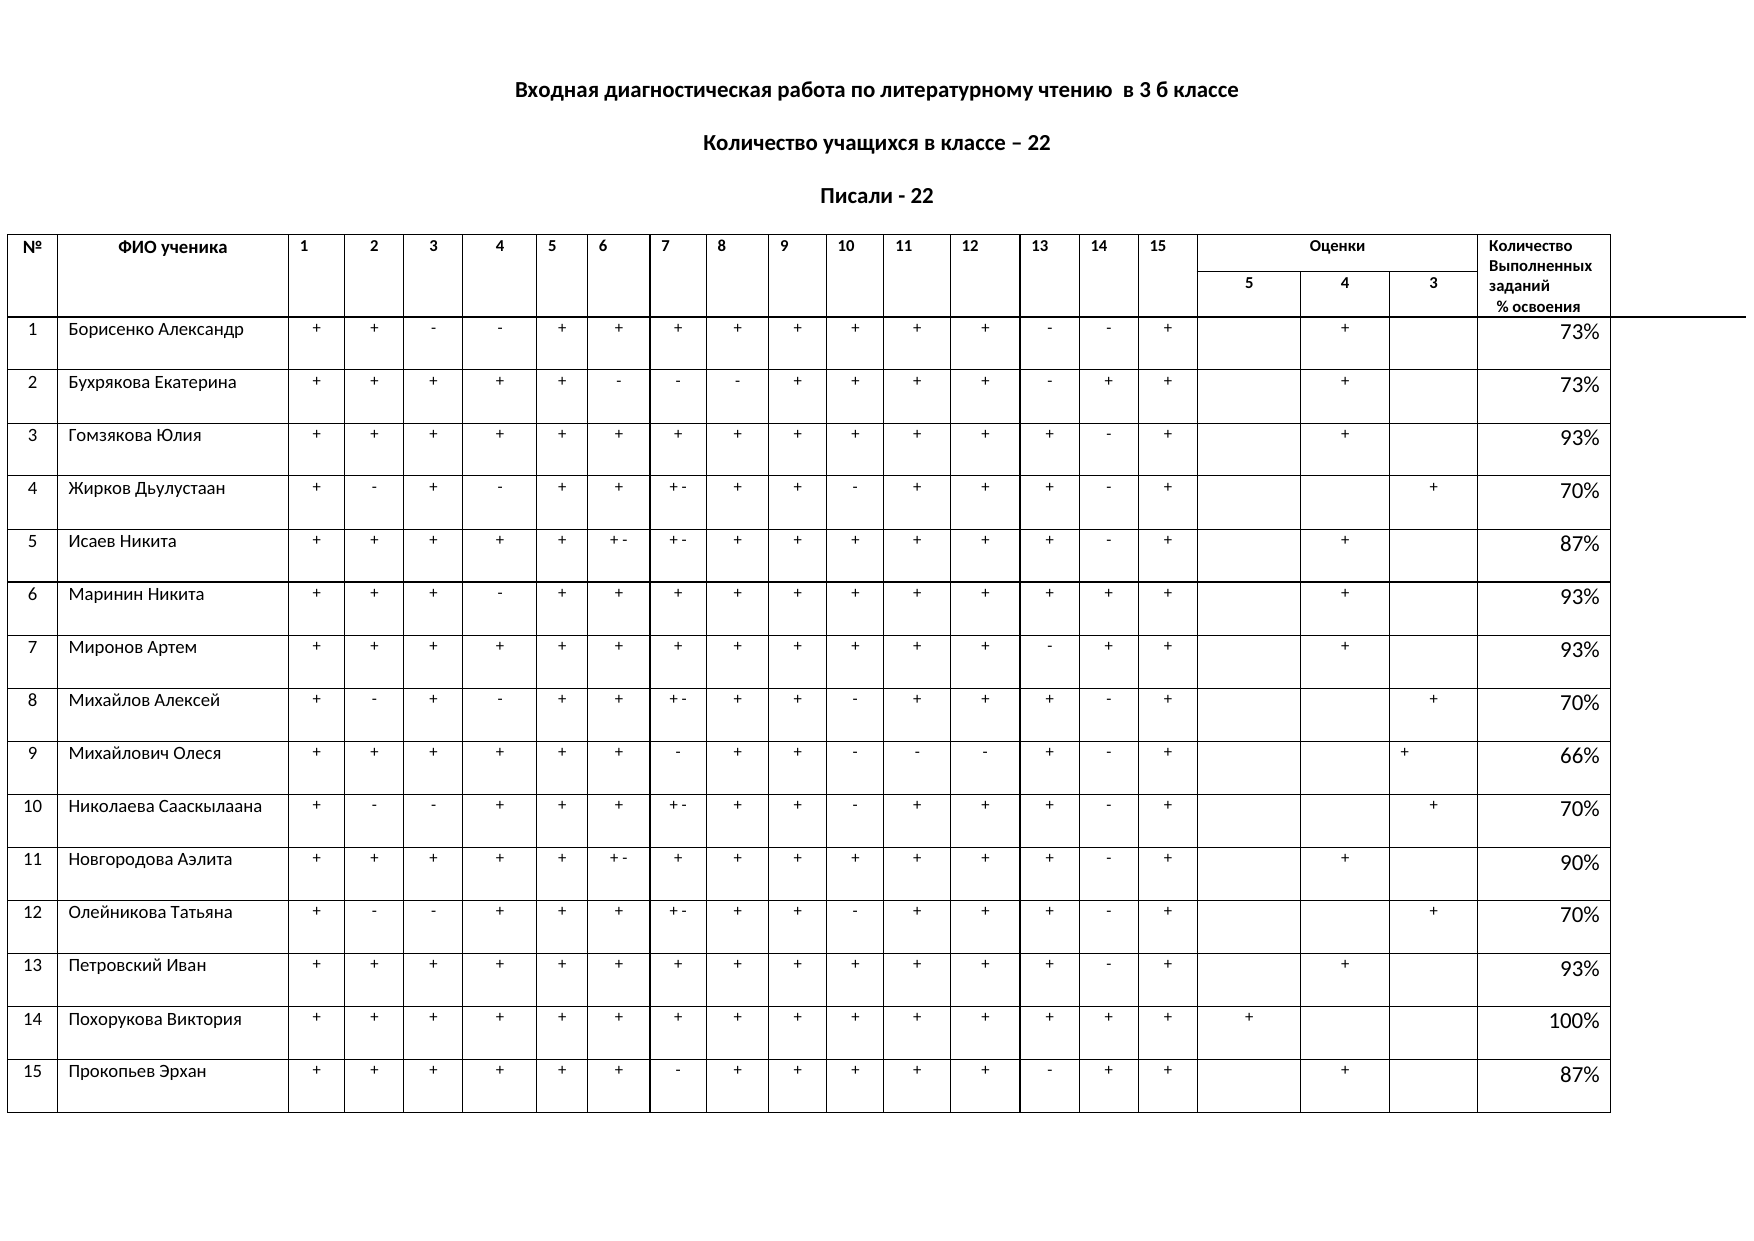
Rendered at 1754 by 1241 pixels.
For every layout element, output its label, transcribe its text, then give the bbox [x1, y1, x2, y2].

table_cell + [769, 583, 826, 634]
table_cell - [463, 689, 536, 741]
table_cell + - [588, 848, 649, 899]
table_cell 70% [1478, 901, 1610, 953]
table_cell Олейникова Татьяна [58, 901, 288, 953]
table_cell [1198, 370, 1300, 422]
table_cell + [827, 583, 883, 634]
table_cell + [884, 795, 950, 847]
table_header 11 [884, 235, 950, 316]
table_cell + [951, 795, 1019, 847]
table_cell Николаева Сааскылаана [58, 795, 288, 847]
table_cell + [537, 370, 587, 422]
table_cell Похорукова Виктория [58, 1007, 288, 1059]
table_cell + [345, 370, 403, 422]
table_header Количество Выполненных заданий % освоения [1478, 235, 1610, 316]
table_cell + [707, 954, 768, 1006]
table_cell 9 [8, 742, 57, 793]
table_cell + [404, 689, 462, 741]
table_cell 4 [8, 476, 57, 528]
table_cell + [537, 1060, 587, 1112]
table_cell + [951, 636, 1019, 687]
table_header 6 [588, 235, 649, 316]
table_cell + [1139, 636, 1197, 687]
table_cell 1 [8, 318, 57, 369]
table_cell - [1080, 424, 1138, 475]
table_cell + [588, 1007, 649, 1059]
table_cell [1301, 476, 1389, 528]
table_cell + [951, 1060, 1019, 1112]
table_cell + [463, 742, 536, 793]
table_cell + [1301, 583, 1389, 634]
table_cell + [463, 795, 536, 847]
table_cell - [1080, 530, 1138, 581]
table_cell 2 [8, 370, 57, 422]
table_cell 93% [1478, 424, 1610, 475]
table_cell + [707, 742, 768, 793]
table_cell + [289, 636, 344, 687]
table_cell + [289, 795, 344, 847]
table_cell 87% [1478, 530, 1610, 581]
table_cell + [345, 318, 403, 369]
table_cell + [827, 318, 883, 369]
table_cell + [588, 583, 649, 634]
table_cell + [827, 424, 883, 475]
table_cell + [404, 636, 462, 687]
table_cell + [769, 795, 826, 847]
table_cell + [345, 848, 403, 899]
table_cell + [1139, 901, 1197, 953]
table_cell + [1021, 583, 1079, 634]
table_cell + [884, 636, 950, 687]
table_cell Петровский Иван [58, 954, 288, 1006]
table_cell + [289, 370, 344, 422]
table_cell [1390, 848, 1477, 899]
table_cell + [884, 848, 950, 899]
table_cell - [463, 476, 536, 528]
table_cell + [463, 1060, 536, 1112]
table_cell - [1080, 954, 1138, 1006]
text Писали - 22 [75, 181, 1679, 209]
table_cell + [289, 583, 344, 634]
table_cell + [404, 1060, 462, 1112]
table_cell [1198, 424, 1300, 475]
table_cell + [707, 476, 768, 528]
table_cell + [1139, 795, 1197, 847]
table_cell + [884, 530, 950, 581]
table_cell - [404, 318, 462, 369]
table_cell + [289, 530, 344, 581]
table_cell + [1021, 689, 1079, 741]
table_cell + [537, 318, 587, 369]
table_cell [1198, 848, 1300, 899]
table_cell 12 [8, 901, 57, 953]
table_cell [1301, 1007, 1389, 1059]
table_cell - [1021, 370, 1079, 422]
table_cell + [289, 424, 344, 475]
table_cell 6 [8, 583, 57, 634]
table_cell + [404, 742, 462, 793]
table_cell - [651, 370, 706, 422]
table_cell [1390, 370, 1477, 422]
table_cell - [1080, 318, 1138, 369]
table_cell + [289, 318, 344, 369]
table_cell + [1080, 636, 1138, 687]
table_cell 10 [8, 795, 57, 847]
table_cell + [588, 636, 649, 687]
table_cell 5 [1198, 272, 1300, 316]
table_cell - [345, 901, 403, 953]
table_header 7 [651, 235, 706, 316]
table_cell 100% [1478, 1007, 1610, 1059]
table_cell [1198, 1060, 1300, 1112]
table_cell + [951, 689, 1019, 741]
table_header 1 [289, 235, 344, 316]
table_cell + [707, 424, 768, 475]
table_cell + [951, 848, 1019, 899]
table_cell - [951, 742, 1019, 793]
table_cell + [827, 1060, 883, 1112]
table_cell + [1080, 370, 1138, 422]
table_cell - [827, 795, 883, 847]
table_cell + [827, 370, 883, 422]
table_cell + [463, 370, 536, 422]
table_cell + [289, 689, 344, 741]
table_cell + [537, 1007, 587, 1059]
table_cell + [289, 954, 344, 1006]
table_cell + [537, 636, 587, 687]
table_cell + [884, 370, 950, 422]
table_cell + - [651, 901, 706, 953]
table_header Оценки [1198, 235, 1477, 271]
table_cell [1198, 689, 1300, 741]
table_cell + - [588, 530, 649, 581]
table_cell [1611, 271, 1746, 316]
table_header № [8, 235, 57, 316]
table_cell + [404, 583, 462, 634]
table_cell 70% [1478, 476, 1610, 528]
table_cell - [827, 742, 883, 793]
table_cell + [1390, 689, 1477, 741]
table_cell [1390, 1060, 1477, 1112]
table_cell + [707, 689, 768, 741]
table_cell + [884, 689, 950, 741]
table_cell + [769, 318, 826, 369]
table_cell - [404, 795, 462, 847]
table_cell [1198, 636, 1300, 687]
table_cell Миронов Артем [58, 636, 288, 687]
table_cell + [827, 954, 883, 1006]
table_cell + [537, 901, 587, 953]
table_cell + [1080, 1060, 1138, 1112]
table_cell + [951, 318, 1019, 369]
table_cell [1198, 318, 1300, 369]
table_cell [1390, 636, 1477, 687]
table_cell + [884, 476, 950, 528]
table_cell + [537, 689, 587, 741]
table_cell + [651, 1007, 706, 1059]
table_cell Прокопьев Эрхан [58, 1060, 288, 1112]
table_cell - [463, 318, 536, 369]
table_cell + [1301, 954, 1389, 1006]
table_cell [1198, 476, 1300, 528]
table_cell + [769, 530, 826, 581]
table_cell + [651, 848, 706, 899]
table_cell + [1021, 954, 1079, 1006]
table_cell - [1080, 689, 1138, 741]
table_cell + [769, 424, 826, 475]
table_cell Новгородова Аэлита [58, 848, 288, 899]
table_cell - [884, 742, 950, 793]
table_cell + [951, 424, 1019, 475]
table_cell + [707, 795, 768, 847]
table_cell [1198, 583, 1300, 634]
table_cell + [651, 318, 706, 369]
table_cell + [463, 848, 536, 899]
table_cell + [1301, 424, 1389, 475]
table_cell + [463, 1007, 536, 1059]
table_cell + [463, 901, 536, 953]
table_cell + [1139, 689, 1197, 741]
table_cell + [1021, 795, 1079, 847]
table_cell - [827, 476, 883, 528]
table_cell 11 [8, 848, 57, 899]
table_cell + [537, 848, 587, 899]
table_cell + [588, 1060, 649, 1112]
table_cell + [588, 742, 649, 793]
table_cell + [827, 848, 883, 899]
table_cell + [463, 424, 536, 475]
table_cell + [289, 901, 344, 953]
table_cell + [404, 424, 462, 475]
table_cell + [651, 636, 706, 687]
table_cell 15 [8, 1060, 57, 1112]
table_cell - [827, 901, 883, 953]
table_header 15 [1139, 235, 1197, 316]
table_cell + [951, 1007, 1019, 1059]
text Входная диагностическая работа по литературному чтению в 3 б классе [75, 75, 1679, 103]
table_cell [1390, 583, 1477, 634]
table_cell + [537, 742, 587, 793]
table_cell 7 [8, 636, 57, 687]
table_cell + [289, 1007, 344, 1059]
table_cell 70% [1478, 689, 1610, 741]
table_cell + [345, 1007, 403, 1059]
table_cell Маринин Никита [58, 583, 288, 634]
table_cell 73% [1478, 370, 1610, 422]
table_cell + [707, 318, 768, 369]
table_cell + [345, 530, 403, 581]
table_header 2 [345, 235, 403, 316]
table_cell - [1080, 476, 1138, 528]
table_cell + [588, 424, 649, 475]
table_cell + [1139, 370, 1197, 422]
table_cell - [345, 795, 403, 847]
table_cell [1198, 795, 1300, 847]
table_cell + [884, 424, 950, 475]
table_cell + [884, 583, 950, 634]
table_cell + [769, 1007, 826, 1059]
table_cell 70% [1478, 795, 1610, 847]
table_cell + [1021, 742, 1079, 793]
table_cell + [537, 530, 587, 581]
table_cell + [345, 583, 403, 634]
table_cell + [884, 1007, 950, 1059]
table_cell [1390, 530, 1477, 581]
table_cell + [884, 318, 950, 369]
table_cell + [404, 530, 462, 581]
table_cell + [707, 636, 768, 687]
table_cell + [769, 1060, 826, 1112]
table_cell - [588, 370, 649, 422]
table_cell + [1390, 795, 1477, 847]
table_header 10 [827, 235, 883, 316]
table_cell - [463, 583, 536, 634]
table_header 9 [769, 235, 826, 316]
table_cell + - [651, 689, 706, 741]
table_cell + [707, 1007, 768, 1059]
table_cell 93% [1478, 583, 1610, 634]
table_cell + [769, 742, 826, 793]
table_cell + [588, 795, 649, 847]
table_cell + [404, 848, 462, 899]
table_cell - [1080, 742, 1138, 793]
table_cell + [1139, 424, 1197, 475]
table_cell + [463, 530, 536, 581]
table_cell + [588, 689, 649, 741]
table_cell - [651, 1060, 706, 1112]
table_cell + [1139, 583, 1197, 634]
table_cell + [463, 636, 536, 687]
table_cell + [345, 636, 403, 687]
table_cell + [1021, 530, 1079, 581]
table_cell + [1301, 636, 1389, 687]
table_cell + [588, 954, 649, 1006]
table_cell + [951, 583, 1019, 634]
table_cell - [345, 689, 403, 741]
table_cell [1390, 424, 1477, 475]
table_cell + [1139, 530, 1197, 581]
table_cell + [769, 370, 826, 422]
table_cell + [1021, 848, 1079, 899]
table_header 4 [463, 235, 536, 316]
table_cell + [707, 583, 768, 634]
table_cell + [827, 1007, 883, 1059]
table_cell + [769, 848, 826, 899]
table_cell + [1139, 476, 1197, 528]
table_cell + [769, 636, 826, 687]
text Количество учащихся в классе – 22 [75, 128, 1679, 156]
table_cell + [1021, 476, 1079, 528]
table_cell + [651, 424, 706, 475]
table_cell + [707, 1060, 768, 1112]
table_cell + [827, 530, 883, 581]
table_cell 93% [1478, 636, 1610, 687]
table_cell + [588, 318, 649, 369]
table_header 5 [537, 235, 587, 316]
table_header 12 [951, 235, 1019, 316]
table_cell Бухрякова Екатерина [58, 370, 288, 422]
table_cell 73% [1478, 318, 1610, 369]
table_cell [1390, 1007, 1477, 1059]
table_cell + [1301, 530, 1389, 581]
table_cell + [951, 530, 1019, 581]
table_cell Жирков Дьулустаан [58, 476, 288, 528]
table_cell + [707, 901, 768, 953]
table_cell + [537, 583, 587, 634]
table_cell + [537, 424, 587, 475]
table_cell 4 [1301, 272, 1389, 316]
table_cell - [1021, 636, 1079, 687]
table_cell + [827, 636, 883, 687]
table_cell 90% [1478, 848, 1610, 899]
table_cell + [707, 530, 768, 581]
table_cell 66% [1478, 742, 1610, 793]
table_cell + [289, 742, 344, 793]
table_header ФИО ученика [58, 235, 288, 316]
table_cell + [345, 424, 403, 475]
table_cell + [1390, 742, 1477, 793]
table_cell + [588, 476, 649, 528]
table_cell + [1021, 901, 1079, 953]
table_cell + [951, 476, 1019, 528]
table_cell + - [651, 795, 706, 847]
table_cell + [651, 954, 706, 1006]
table_cell + [1139, 848, 1197, 899]
table_cell + [651, 583, 706, 634]
table_cell [1198, 530, 1300, 581]
table_cell + [537, 795, 587, 847]
table_header 8 [707, 235, 768, 316]
table_cell + [404, 954, 462, 1006]
table_cell + [951, 954, 1019, 1006]
table_cell + [289, 848, 344, 899]
table_cell - [1021, 318, 1079, 369]
table_cell - [1080, 901, 1138, 953]
table_header 14 [1080, 235, 1138, 316]
table_cell + - [651, 530, 706, 581]
table_cell + [1139, 742, 1197, 793]
table_cell + [707, 848, 768, 899]
table_cell + [345, 954, 403, 1006]
table_cell + [1139, 1060, 1197, 1112]
table_cell + [884, 901, 950, 953]
table_cell - [1080, 795, 1138, 847]
table_cell + [1080, 1007, 1138, 1059]
table_cell + - [651, 476, 706, 528]
table_cell [1390, 954, 1477, 1006]
table_cell - [707, 370, 768, 422]
table_cell [1390, 318, 1477, 369]
table_cell + [463, 954, 536, 1006]
table_cell + [404, 476, 462, 528]
table_cell + [1390, 901, 1477, 953]
table_cell [1198, 742, 1300, 793]
table_cell + [1198, 1007, 1300, 1059]
table_cell 3 [8, 424, 57, 475]
table_cell + [345, 1060, 403, 1112]
table_cell + [345, 742, 403, 793]
table_cell 5 [8, 530, 57, 581]
table_cell + [769, 901, 826, 953]
table_cell 93% [1478, 954, 1610, 1006]
table_cell [1198, 954, 1300, 1006]
table_cell + [769, 689, 826, 741]
table_cell - [1021, 1060, 1079, 1112]
table_cell + [1301, 848, 1389, 899]
table_cell [1301, 742, 1389, 793]
table_cell [1301, 901, 1389, 953]
table_cell + [884, 954, 950, 1006]
table_cell + [1021, 424, 1079, 475]
table_cell 14 [8, 1007, 57, 1059]
table_cell + [1301, 1060, 1389, 1112]
table_cell + [951, 370, 1019, 422]
table_cell 87% [1478, 1060, 1610, 1112]
table_cell + [289, 476, 344, 528]
table_cell + [1301, 370, 1389, 422]
table_cell + [289, 1060, 344, 1112]
table_cell + [1139, 1007, 1197, 1059]
table_cell Гомзякова Юлия [58, 424, 288, 475]
table_cell + [884, 1060, 950, 1112]
table_header 3 [404, 235, 462, 316]
table_cell + [1080, 583, 1138, 634]
table_cell Михайлов Алексей [58, 689, 288, 741]
table_cell + [769, 954, 826, 1006]
table_cell 13 [8, 954, 57, 1006]
table_cell [1301, 795, 1389, 847]
table_cell - [1080, 848, 1138, 899]
table_cell + [404, 370, 462, 422]
table_cell + [1021, 1007, 1079, 1059]
table_cell - [827, 689, 883, 741]
table_cell + [404, 1007, 462, 1059]
table_cell - [404, 901, 462, 953]
table_cell + [537, 476, 587, 528]
table_cell Исаев Никита [58, 530, 288, 581]
table_cell + [588, 901, 649, 953]
table_cell [1301, 689, 1389, 741]
table_cell + [537, 954, 587, 1006]
table_cell + [1390, 476, 1477, 528]
table_cell Михайлович Олеся [58, 742, 288, 793]
table_cell + [1139, 318, 1197, 369]
table_cell Борисенко Александр [58, 318, 288, 369]
table_cell + [769, 476, 826, 528]
table_cell 3 [1390, 272, 1477, 316]
table_cell - [345, 476, 403, 528]
table_cell [1198, 901, 1300, 953]
table_cell + [951, 901, 1019, 953]
table_cell - [651, 742, 706, 793]
table_header 13 [1021, 235, 1079, 316]
table_cell + [1301, 318, 1389, 369]
table_cell 8 [8, 689, 57, 741]
table_cell + [1139, 954, 1197, 1006]
